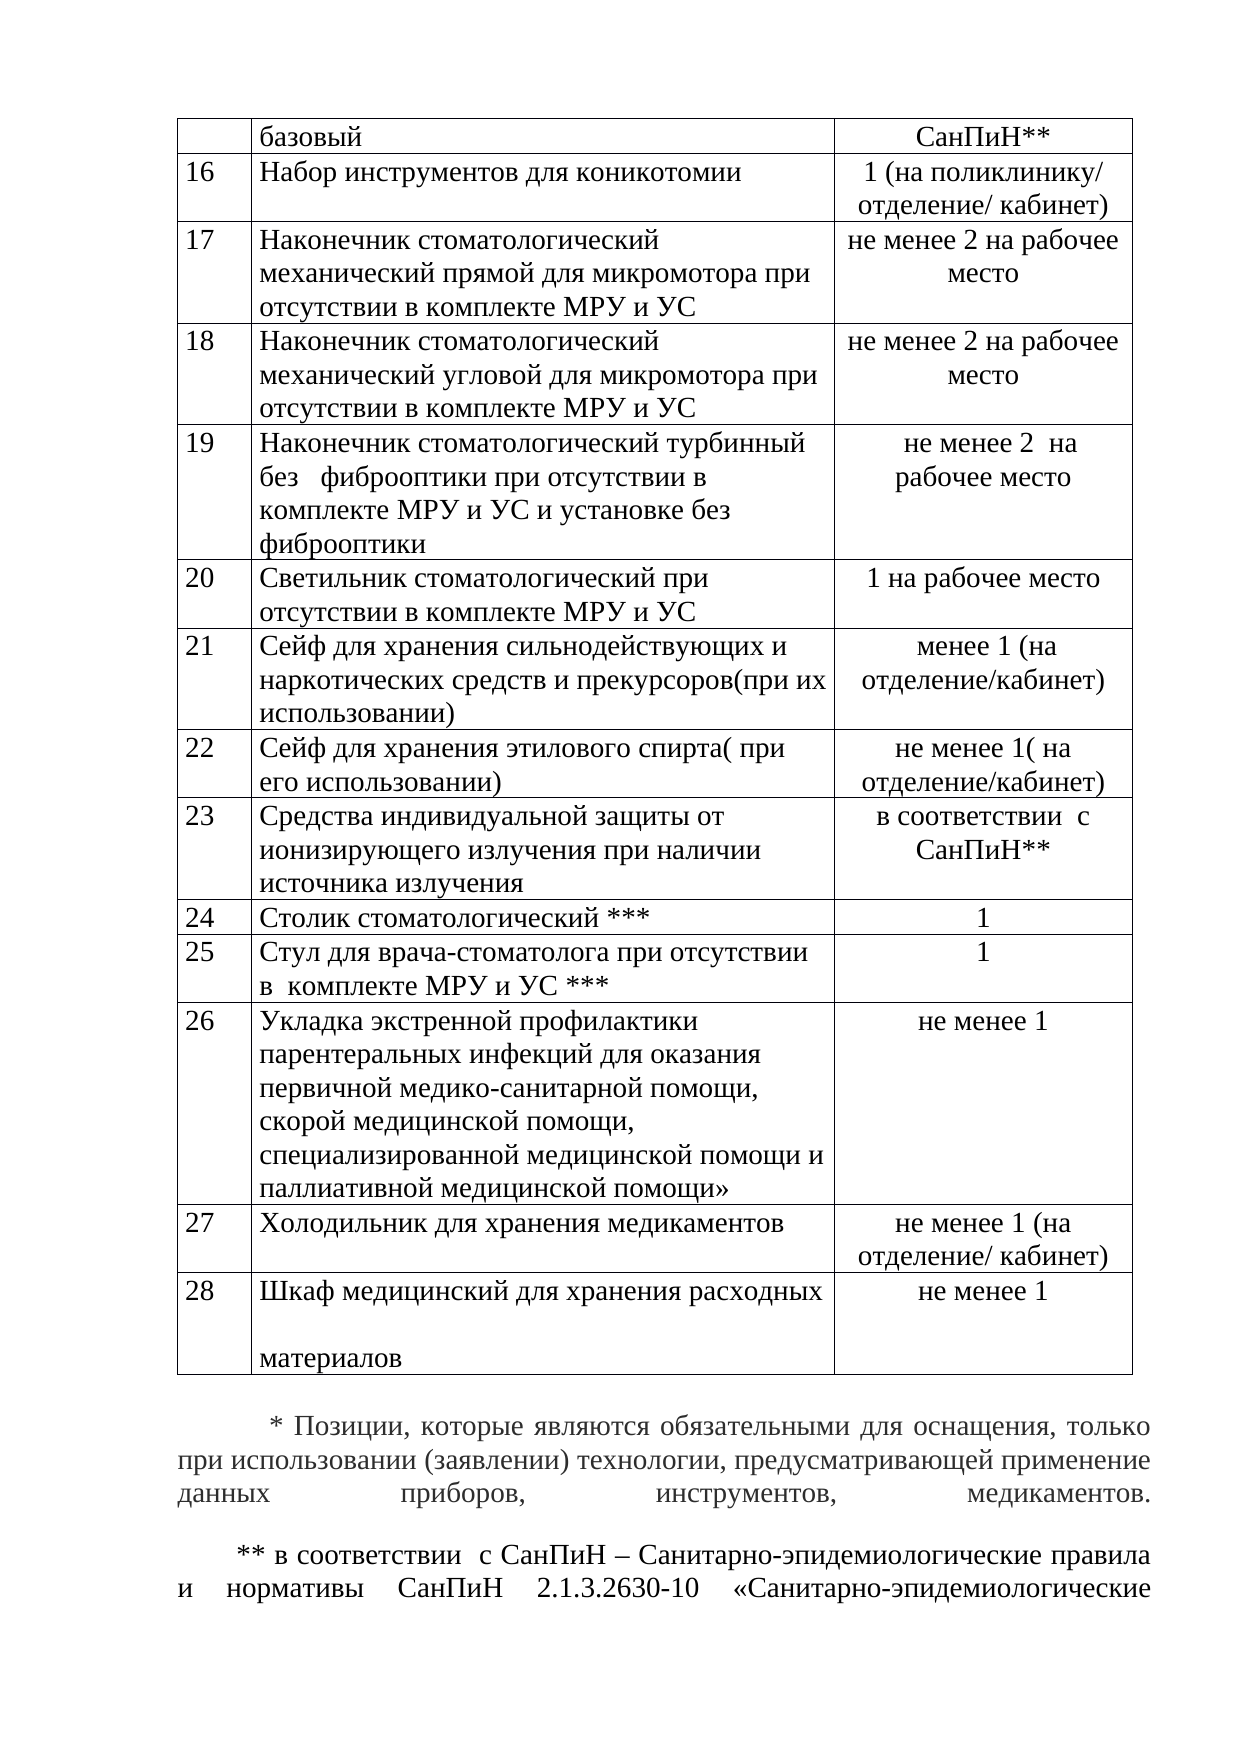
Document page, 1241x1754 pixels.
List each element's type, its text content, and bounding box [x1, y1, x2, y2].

table_cell Средства индивидуальной защиты от ионизирующего излучения при наличии источника излучения [252, 798, 834, 899]
table_cell не менее 1( на отделение/кабинет) [835, 730, 1132, 797]
text * Позиции, которые являются обязательными для оснащения, только при использовании (заявлении) технологии, предусматривающей применение данных приборов, инструментов, медикаментов. [177, 1408, 1152, 1537]
table_cell 19 [178, 425, 251, 559]
table_cell 26 [178, 1003, 251, 1204]
table_cell 21 [178, 629, 251, 729]
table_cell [252, 119, 834, 153]
table_cell 27 [178, 1205, 251, 1272]
table_cell Укладка экстренной профилактики парентеральных инфекций для оказания первичной медико-санитарной помощи, скорой медицинской помощи, специализированной медицинской помощи и паллиативной медицинской помощи» [252, 1003, 834, 1204]
table_cell Наконечник стоматологический механический прямой для микромотора при отсутствии в комплекте МРУ и УС [252, 222, 834, 322]
table_cell 17 [178, 222, 251, 322]
table_cell Сейф для хранения этилового спирта( при его использовании) [252, 730, 834, 797]
table_cell 20 [178, 560, 251, 627]
table_cell Набор инструментов для коникотомии [252, 154, 834, 221]
table_cell 22 [178, 730, 251, 797]
table_cell 16 [178, 154, 251, 221]
table_cell не менее 2 на рабочее место [835, 425, 1132, 559]
table_cell 18 [178, 324, 251, 424]
table_cell 25 [178, 935, 251, 1002]
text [177, 1537, 1152, 1604]
table_cell менее 1 (на отделение/кабинет) [835, 629, 1132, 729]
table_cell 1 [835, 900, 1132, 933]
table_cell не менее 2 на рабочее место [835, 324, 1132, 424]
table_cell 23 [178, 798, 251, 899]
table_cell Сейф для хранения сильнодействующих и наркотических средств и прекурсоров(при их использовании) [252, 629, 834, 729]
table_cell Светильник стоматологический при отсутствии в комплекте МРУ и УС [252, 560, 834, 627]
table_cell Наконечник стоматологический механический угловой для микромотора при отсутствии в комплекте МРУ и УС [252, 324, 834, 424]
table_cell Столик стоматологический *** [252, 900, 834, 933]
table_cell в соответствии с СанПиН** [835, 798, 1132, 899]
table_cell 1 [835, 935, 1132, 1002]
table_cell Холодильник для хранения медикаментов [252, 1205, 834, 1272]
table_cell 1 на рабочее место [835, 560, 1132, 627]
table_cell Стул для врача-стоматолога при отсутствии в комплекте МРУ и УС *** [252, 935, 834, 1002]
table_cell 24 [178, 900, 251, 933]
table_cell 1 (на поликлинику/ отделение/ кабинет) [835, 154, 1132, 221]
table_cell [835, 119, 1132, 153]
table_cell не менее 1 (на отделение/ кабинет) [835, 1205, 1132, 1272]
table_cell 28 [178, 1273, 251, 1374]
table_cell Шкаф медицинский для хранения расходных материалов [252, 1273, 834, 1374]
table_cell не менее 2 на рабочее место [835, 222, 1132, 322]
table_cell Наконечник стоматологический турбинный без фиброоптики при отсутствии в комплекте МРУ и УС и установке без фиброоптики [252, 425, 834, 559]
table_cell не менее 1 [835, 1003, 1132, 1204]
table_cell 15 [178, 119, 251, 153]
table_cell не менее 1 [835, 1273, 1132, 1374]
